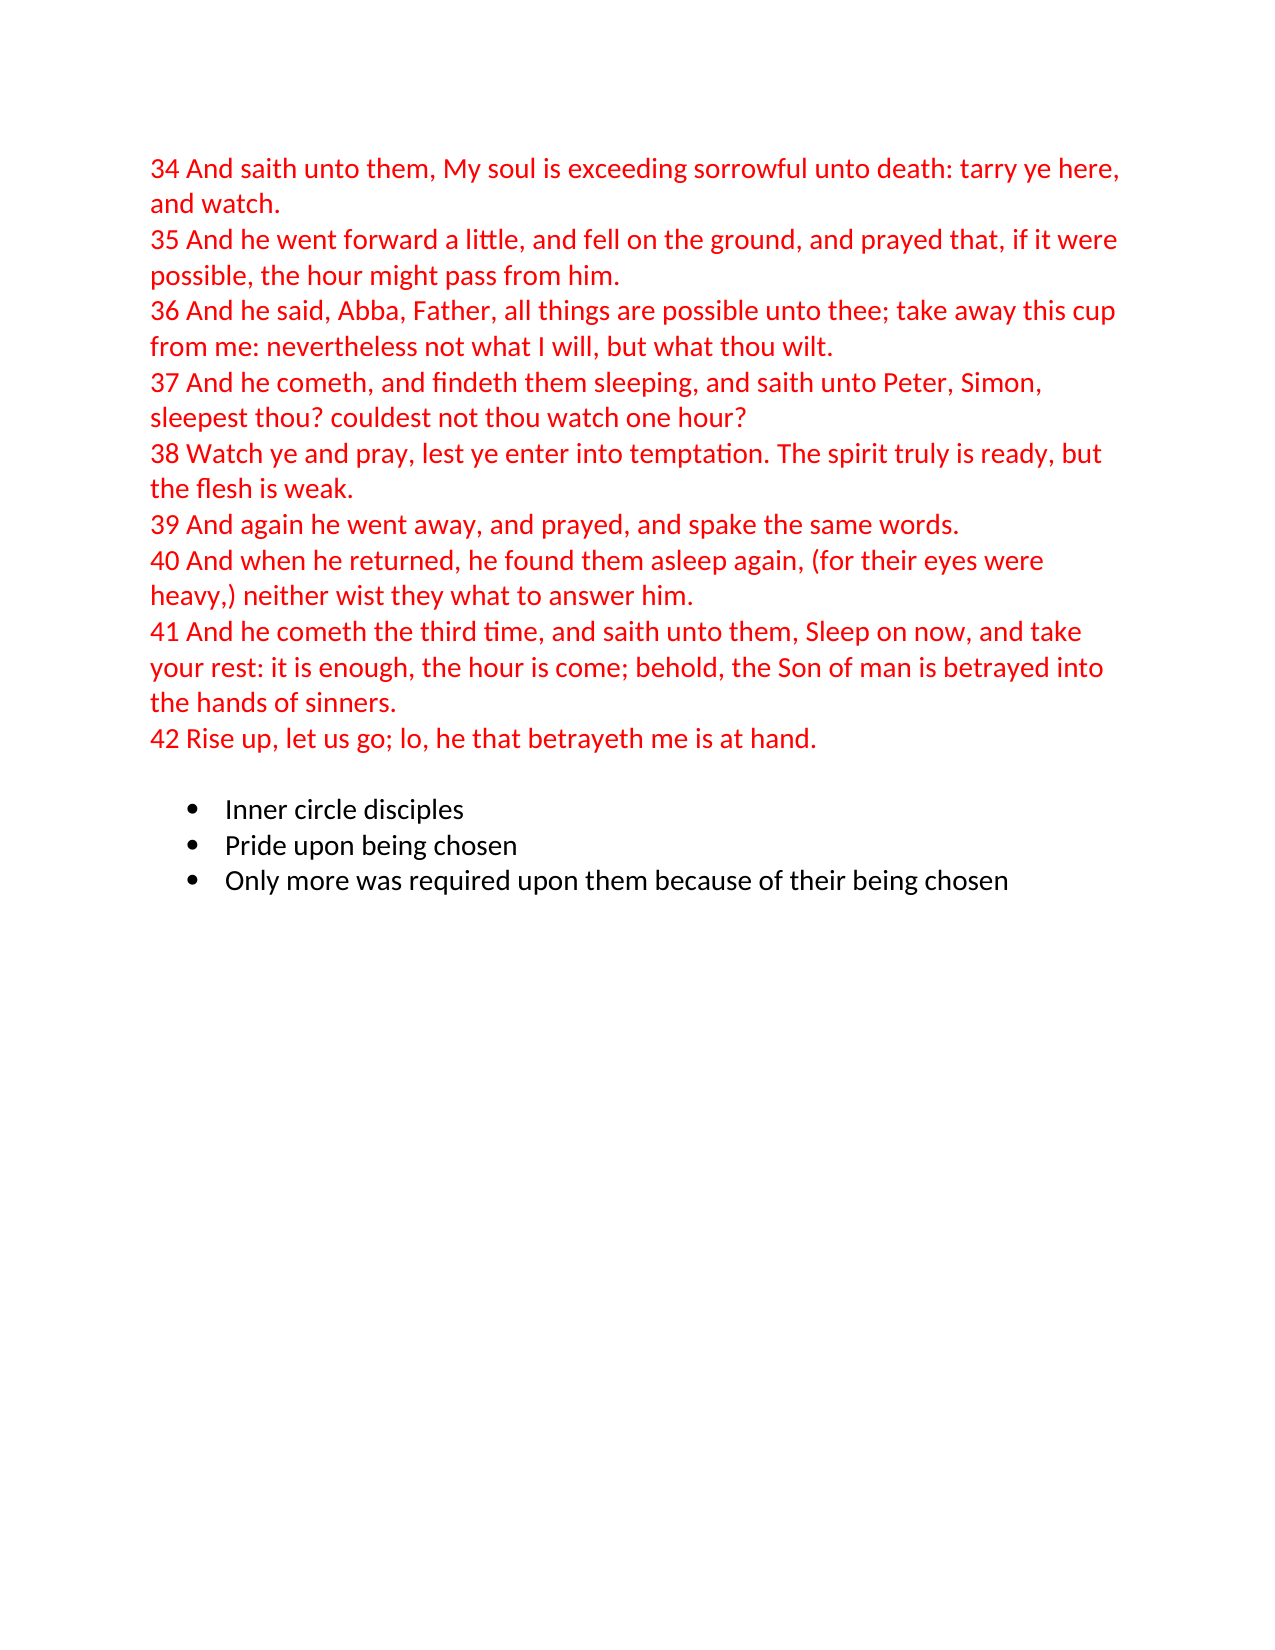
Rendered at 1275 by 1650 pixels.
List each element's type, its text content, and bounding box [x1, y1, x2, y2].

text 36 And he said, Abba, Father, all things are possible unto thee; take away this cup from me: nevertheless not what I will, but what thou wilt. [150, 292, 1125, 364]
text 35 And he went forward a little, and fell on the ground, and prayed that, if it were possible, the hour might pass from him. [150, 221, 1125, 292]
list Inner circle disciples [187, 791, 1125, 827]
text 39 And again he went away, and prayed, and spake the same words. [150, 506, 1125, 542]
text 40 And when he returned, he found them asleep again, (for their eyes were heavy,) neither wist they what to answer him. [150, 542, 1125, 613]
text 34 And saith unto them, My soul is exceeding sorrowful unto death: tarry ye here, and watch. [150, 150, 1125, 221]
list Only more was required upon them because of their being chosen [187, 862, 1125, 898]
text 38 Watch ye and pray, lest ye enter into temptation. The spirit truly is ready, but the flesh is weak. [150, 435, 1125, 506]
text 37 And he cometh, and findeth them sleeping, and saith unto Peter, Simon, sleepest thou? couldest not thou watch one hour? [150, 364, 1125, 435]
text 42 Rise up, let us go; lo, he that betrayeth me is at hand. [150, 720, 1125, 756]
list Pride upon being chosen [187, 827, 1125, 862]
text 41 And he cometh the third time, and saith unto them, Sleep on now, and take your rest: it is enough, the hour is come; behold, the Son of man is betrayed into the hands of sinners. [150, 613, 1125, 720]
